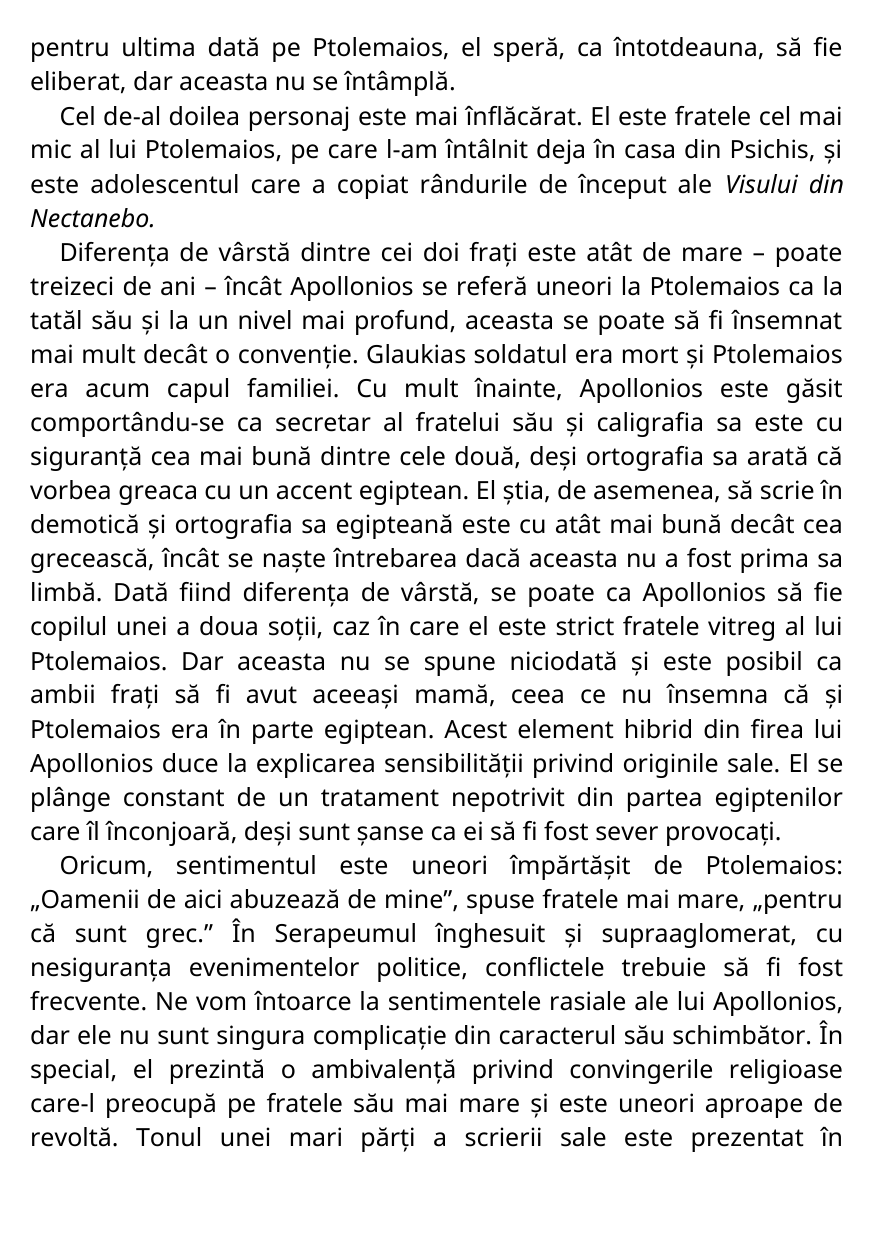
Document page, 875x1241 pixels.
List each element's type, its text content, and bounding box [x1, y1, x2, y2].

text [30, 30, 844, 98]
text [30, 847, 844, 1154]
text Diferenţa de vârstă dintre cei doi fraţi este atât de mare – poate treizeci de ani – încât Apollonios se referă uneori la Ptolemaios ca la tatăl său şi la un nivel mai profund, aceasta se poate să fi însemnat mai mult decât o convenţie. Glaukias soldatul era mort şi Ptolemaios era acum capul familiei. Cu mult înainte, Apollonios este găsit comportându-se ca secretar al fratelui său şi caligrafia sa este cu siguranţă cea mai bună dintre cele două, deşi ortografia sa arată că vorbea greaca cu un accent egiptean. El ştia, de asemenea, să scrie în demotică şi ortografia sa egipteană este cu atât mai bună decât cea grecească, încât se naşte întrebarea dacă aceasta nu a fost prima sa limbă. Dată fiind diferenţa de vârstă, se poate ca Apollonios să fie copilul unei a doua soţii, caz în care el este strict fratele vitreg al lui Ptolemaios. Dar aceasta nu se spune niciodată şi este posibil ca ambii fraţi să fi avut aceeaşi mamă, ceea ce nu însemna că şi Ptolemaios era în parte egiptean. Acest element hibrid din firea lui Apollonios duce la explicarea sensibilităţii privind originile sale. El se plânge constant de un tratament nepotrivit din partea egiptenilor care îl înconjoară, deşi sunt şanse ca ei să fi fost sever provocaţi. [30, 234, 844, 847]
text Cel de-al doilea personaj este mai înflăcărat. El este fratele cel mai mic al lui Ptolemaios, pe care l-am întâlnit deja în casa din Psichis, şi este adolescentul care a copiat rândurile de început ale Visului din Nectanebo. [30, 98, 844, 234]
